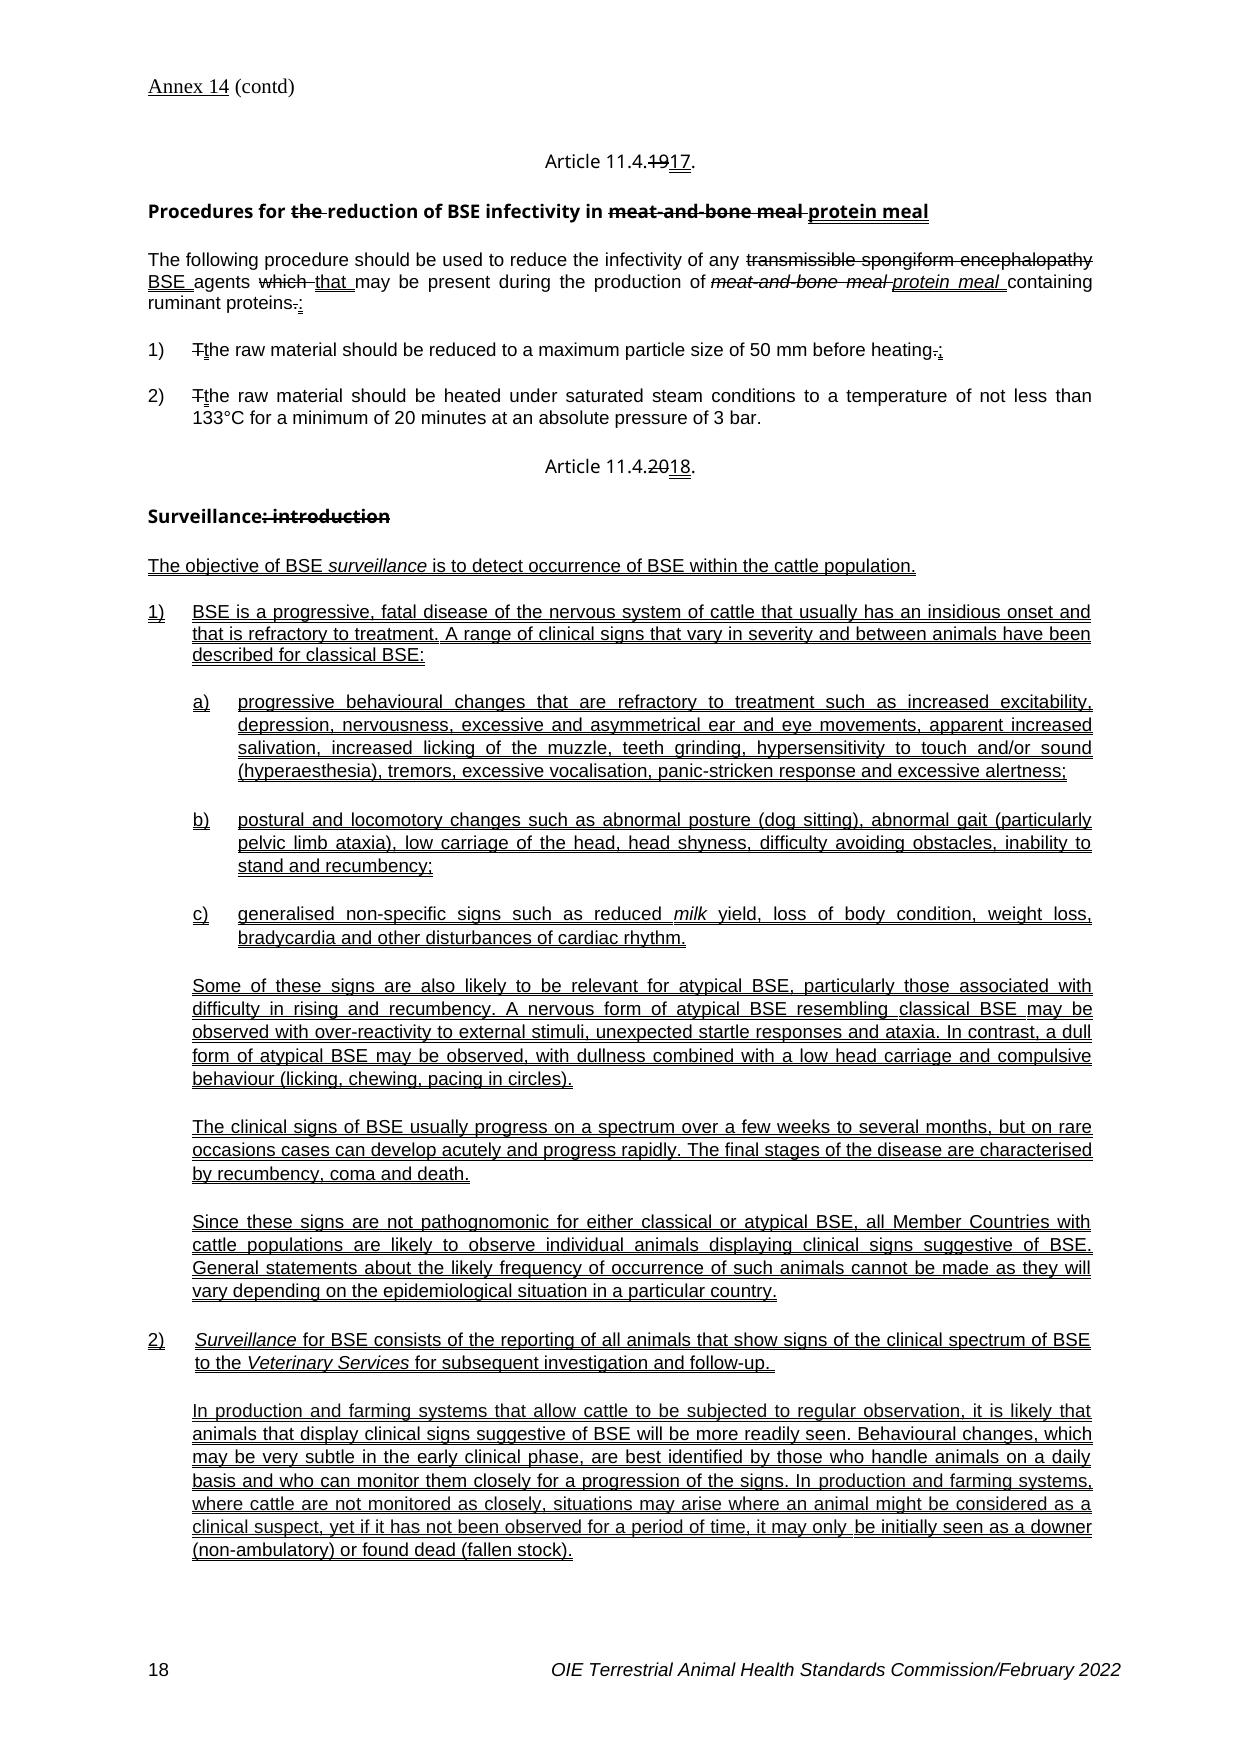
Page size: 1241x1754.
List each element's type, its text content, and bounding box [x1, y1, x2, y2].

text The objective of BSE surveillance is to detect occurrence of BSE within the cattle population. [148, 554, 1092, 576]
text Article 11.4.2018. [148, 453, 1092, 479]
text Procedures for the reduction of BSE infectivity in meat-and-bone meal protein meal [148, 198, 1092, 224]
text Article 11.4.1917. [148, 148, 1092, 173]
text Surveillance: introduction [148, 504, 1092, 529]
text b) postural and locomotory changes such as abnormal posture (dog sitting), abnormal gait (particularly pelvic limb ataxia), low carriage of the head, head shyness, difficulty avoiding obstacles, inability to stand and recumbency; [193, 808, 1092, 877]
text In production and farming systems that allow cattle to be subjected to regular observation, it is likely that animals that display clinical signs suggestive of BSE will be more readily seen. Behavioural changes, which may be very subtle in the early clinical phase, are best identified by those who handle animals on a daily basis and who can monitor them closely for a progression of the signs. In production and farming systems, where cattle are not monitored as closely, situations may arise where an animal might be considered as a clinical suspect, yet if it has not been observed for a period of time, it may only be initially seen as a downer (non-ambulatory) or found dead (fallen stock). [192, 1514, 1092, 1561]
text The clinical signs of BSE usually progress on a spectrum over a few weeks to several months, but on rare occasions cases can develop acutely and progress rapidly. The final stages of the disease are characterised by recumbency, coma and death. [192, 1116, 1092, 1134]
text 2) Tthe raw material should be heated under saturated steam conditions to a temperature of not less than 133°C for a minimum of 20 minutes at an absolute pressure of 3 bar. [148, 385, 1092, 428]
text The following procedure should be used to reduce the infectivity of any transmissible spongiform encephalopathy BSE agents which that may be present during the production of meat-and-bone meal protein meal containing ruminant proteins.: [148, 249, 1092, 314]
text 2) Surveillance for BSE consists of the reporting of all animals that show signs of the clinical spectrum of BSE to the Veterinary Services for subsequent investigation and follow-up. [148, 1328, 1092, 1373]
text Since these signs are not pathognomonic for either classical or atypical BSE, all Member Countries with cattle populations are likely to observe individual animals displaying clinical signs suggestive of BSE. General statements about the likely frequency of occurrence of such animals cannot be made as they will vary depending on the epidemiological situation in a particular country. [192, 1211, 1092, 1252]
text 1) BSE is a progressive, fatal disease of the nervous system of cattle that usually has an insidious onset and that is refractory to treatment. A range of clinical signs that vary in severity and between animals have been described for classical BSE: [148, 601, 1092, 666]
text Since these signs are not pathognomonic for either classical or atypical BSE, all Member Countries with cattle populations are likely to observe individual animals displaying clinical signs suggestive of BSE. General statements about the likely frequency of occurrence of such animals cannot be made as they will vary depending on the epidemiological situation in a particular country. [192, 1255, 1092, 1302]
text The clinical signs of BSE usually progress on a spectrum over a few weeks to several months, but on rare occasions cases can develop acutely and progress rapidly. The final stages of the disease are characterised by recumbency, coma and death. [192, 1161, 1092, 1184]
text 1) Tthe raw material should be reduced to a maximum particle size of 50 mm before heating.; [148, 339, 1092, 360]
text The clinical signs of BSE usually progress on a spectrum over a few weeks to several months, but on rare occasions cases can develop acutely and progress rapidly. The final stages of the disease are characterised by recumbency, coma and death. [192, 1138, 1092, 1157]
text a) progressive behavioural changes that are refractory to treatment such as increased excitability, depression, nervousness, excessive and asymmetrical ear and eye movements, apparent increased salivation, increased licking of the muzzle, teeth grinding, hypersensitivity to touch and/or sound (hyperaesthesia), tremors, excessive vocalisation, panic-stricken response and excessive alertness; [193, 691, 1092, 782]
text c) generalised non-specific signs such as reduced milk yield, loss of body condition, weight loss, bradycardia and other disturbances of cardiac rhythm. [193, 903, 1092, 948]
